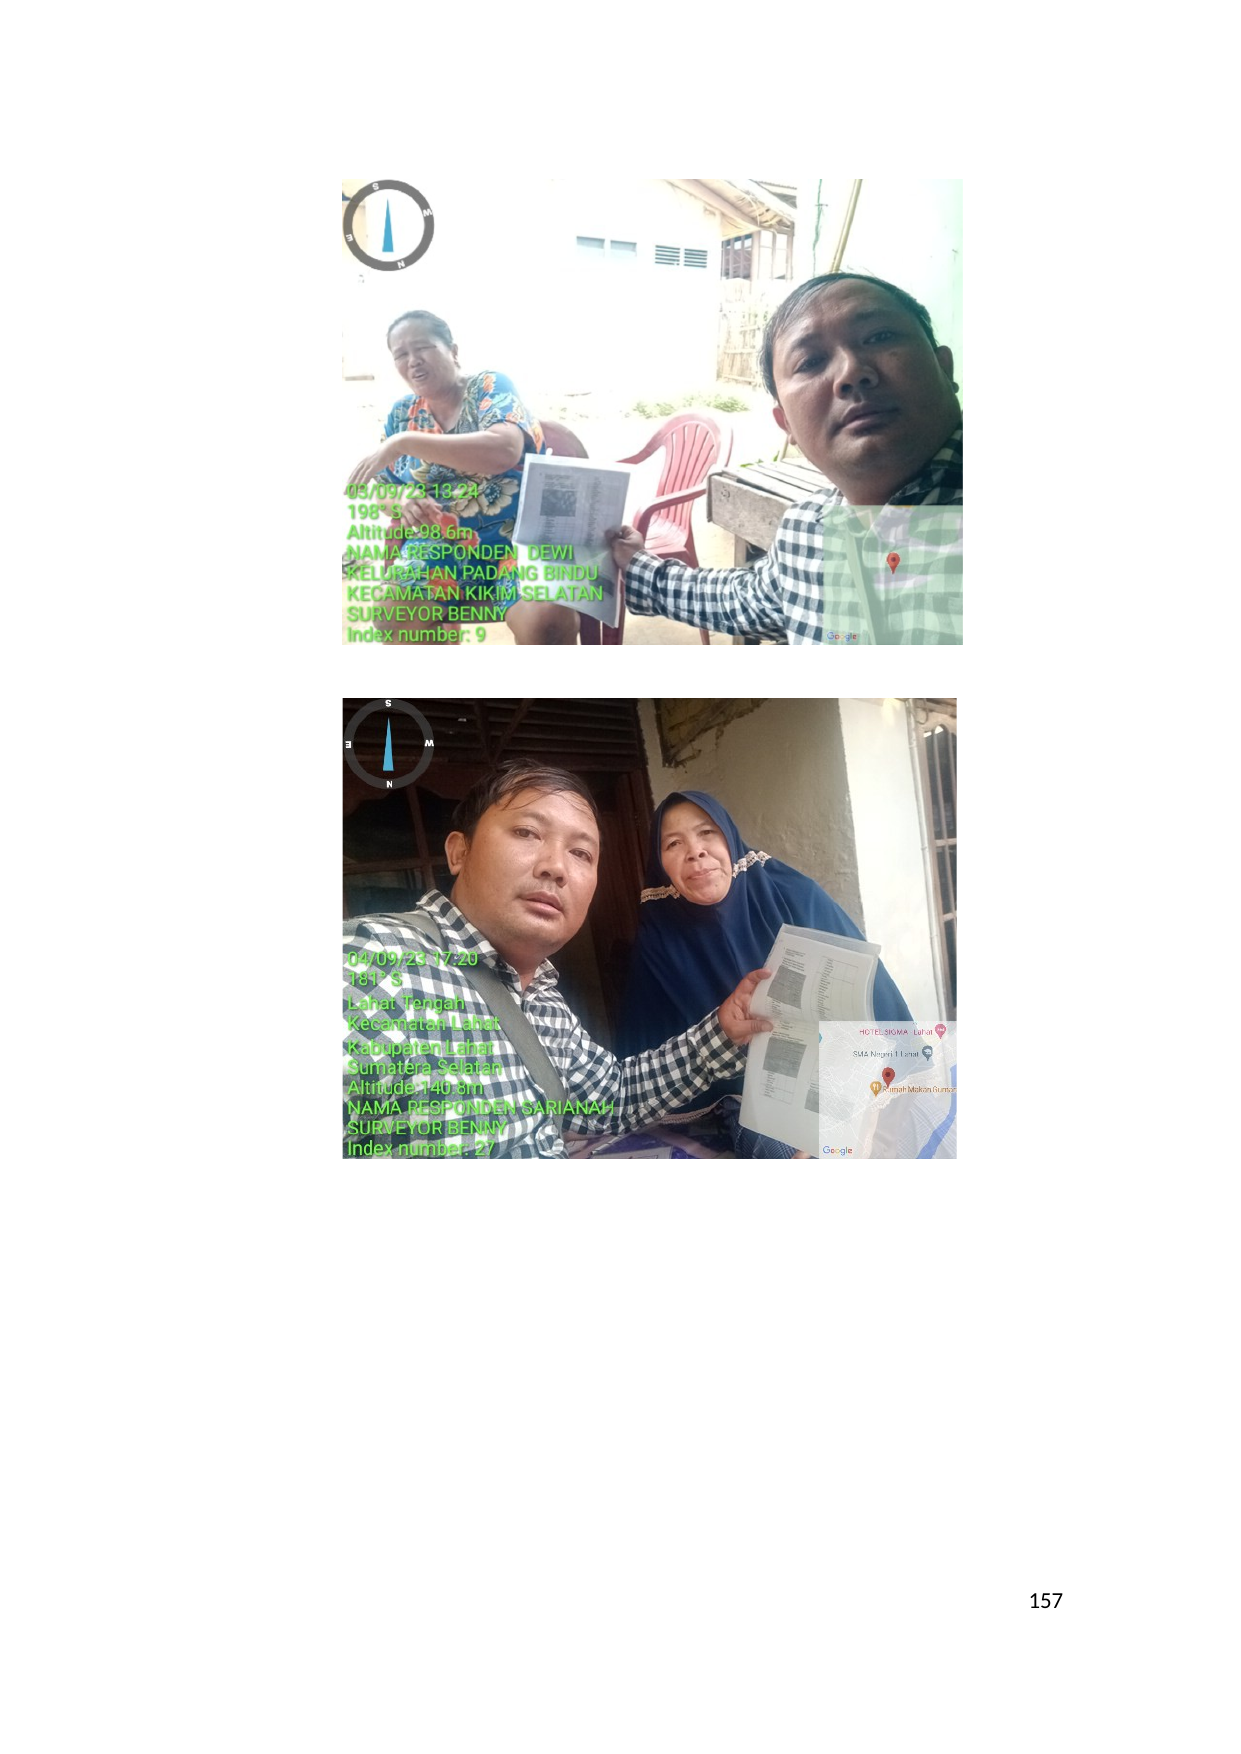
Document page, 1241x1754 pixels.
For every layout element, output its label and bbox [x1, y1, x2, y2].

picture [342, 698, 957, 1159]
picture [342, 179, 962, 645]
